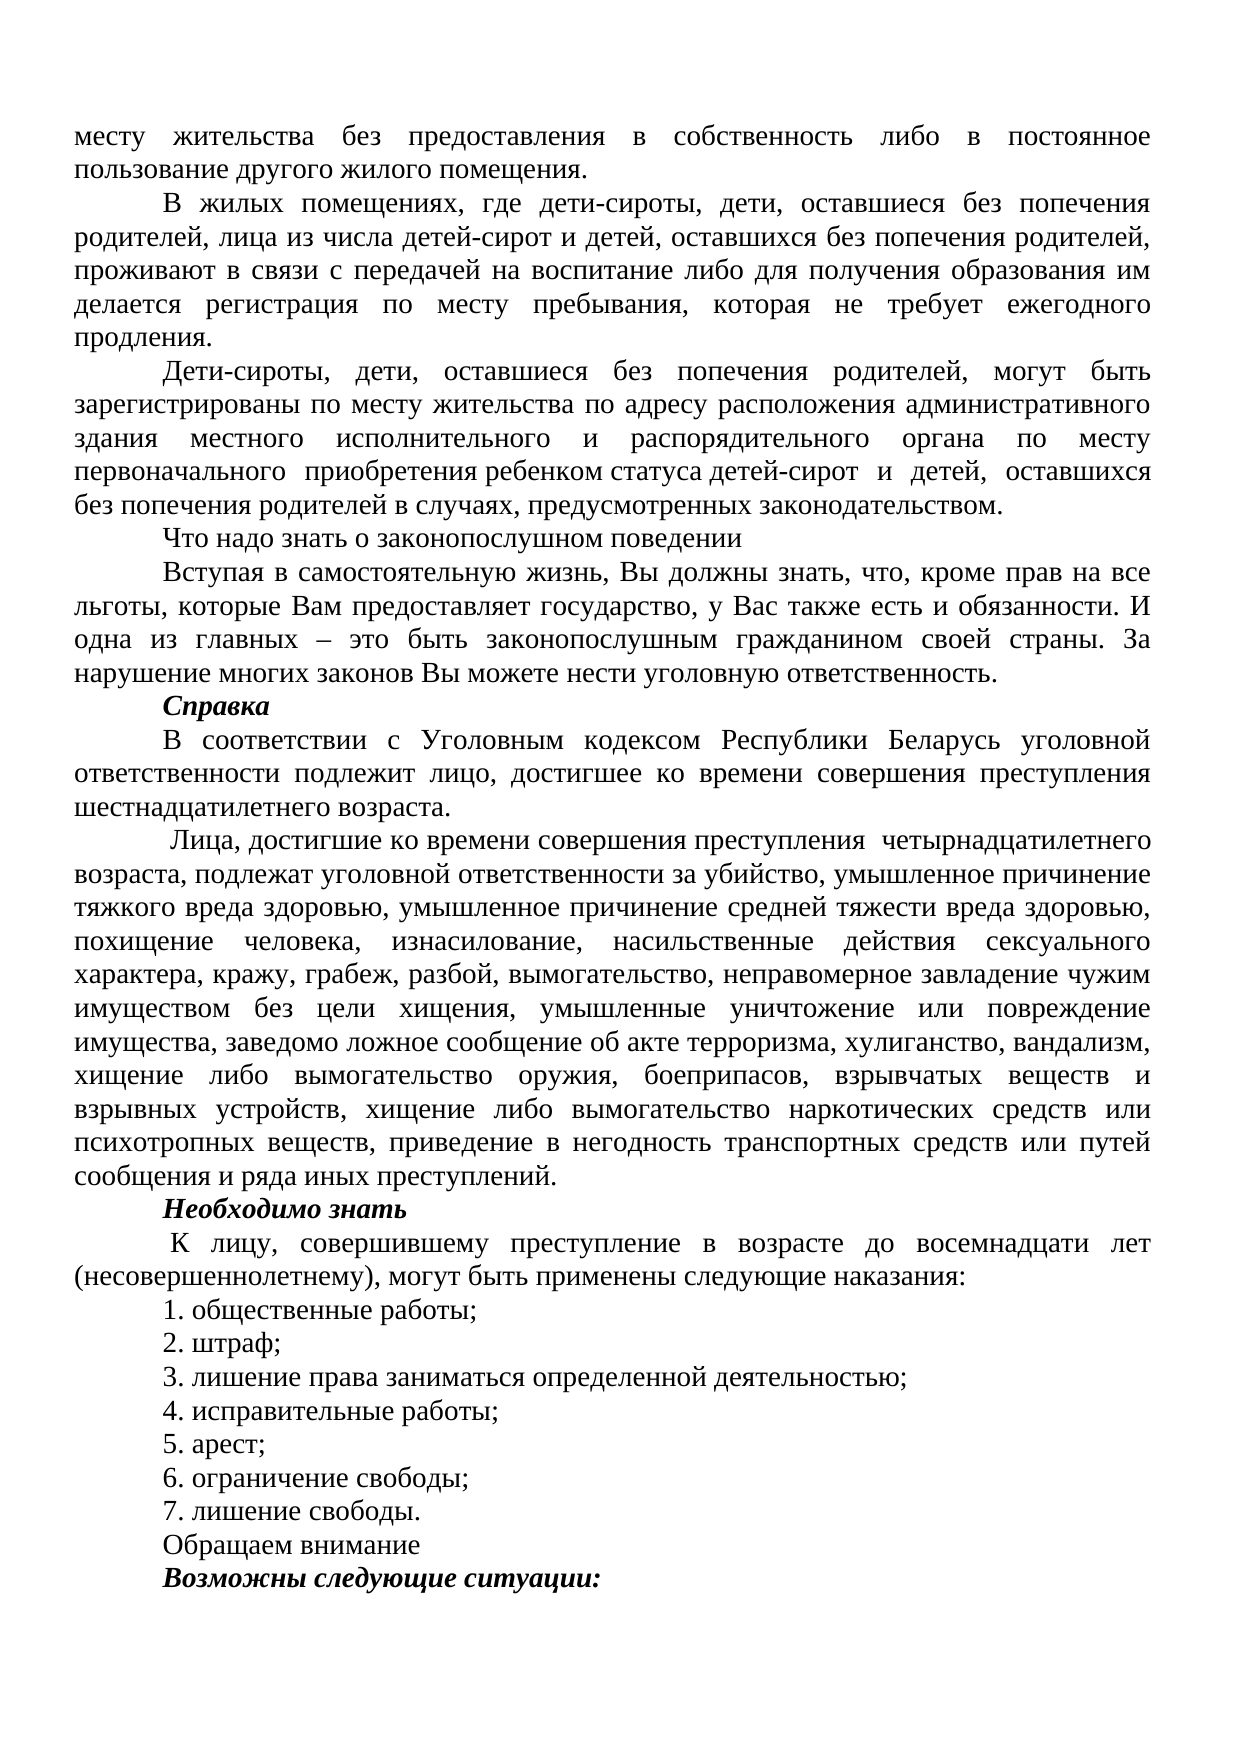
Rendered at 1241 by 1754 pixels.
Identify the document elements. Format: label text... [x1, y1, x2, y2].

text 5. арест; [74, 1426, 1152, 1460]
text Дети-сироты, дети, оставшиеся без попечения родителей, могут быть зарегистрированы по месту жительства по адресу расположения административного здания местного исполнительного и распорядительного органа по месту первоначального приобретения ребенком статуса детей-сирот и детей, оставшихся без попечения родителей в случаях, предусмотренных законодательством. [74, 353, 1152, 521]
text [74, 118, 1152, 185]
text К лицу, совершившему преступление в возрасте до восемнадцати лет (несовершеннолетнему), могут быть применены следующие наказания: [74, 1225, 1152, 1292]
text Справка [74, 688, 1152, 722]
text Вступая в самостоятельную жизнь, Вы должны знать, что, кроме прав на все льготы, которые Вам предоставляет государство, у Вас также есть и обязанности. И одна из главных – это быть законопослушным гражданином своей страны. За нарушение многих законов Вы можете нести уголовную ответственность. [74, 554, 1152, 688]
text 1. общественные работы; [74, 1292, 1152, 1326]
text 3. лишение права заниматься определенной деятельностью; [74, 1359, 1152, 1393]
text Обращаем внимание [74, 1527, 1152, 1560]
text В жилых помещениях, где дети-сироты, дети, оставшиеся без попечения родителей, лица из числа детей-сирот и детей, оставшихся без попечения родителей, проживают в связи с передачей на воспитание либо для получения образования им делается регистрация по месту пребывания, которая не требует ежегодного продления. [74, 185, 1152, 353]
text В соответствии с Уголовным кодексом Республики Беларусь уголовной ответственности подлежит лицо, достигшее ко времени совершения преступления шестнадцатилетнего возраста. [74, 722, 1152, 822]
text 6. ограничение свободы; [74, 1460, 1152, 1493]
text Лица, достигшие ко времени совершения преступления четырнадцатилетнего возраста, подлежат уголовной ответственности за убийство, умышленное причинение тяжкого вреда здоровью, умышленное причинение средней тяжести вреда здоровью, похищение человека, изнасилование, насильственные действия сексуального характера, кражу, грабеж, разбой, вымогательство, неправомерное завладение чужим имуществом без цели хищения, умышленные уничтожение или повреждение имущества, заведомо ложное сообщение об акте терроризма, хулиганство, вандализм, хищение либо вымогательство оружия, боеприпасов, взрывчатых веществ и взрывных устройств, хищение либо вымогательство наркотических средств или психотропных веществ, приведение в негодность транспортных средств или путей сообщения и ряда иных преступлений. [74, 822, 1152, 1191]
text Возможны следующие ситуации: [74, 1560, 1152, 1594]
text Необходимо знать [74, 1191, 1152, 1225]
text Что надо знать о законопослушном поведении [74, 521, 1152, 554]
text 7. лишение свободы. [74, 1493, 1152, 1527]
text 2. штраф; [74, 1326, 1152, 1359]
text 4. исправительные работы; [74, 1393, 1152, 1426]
